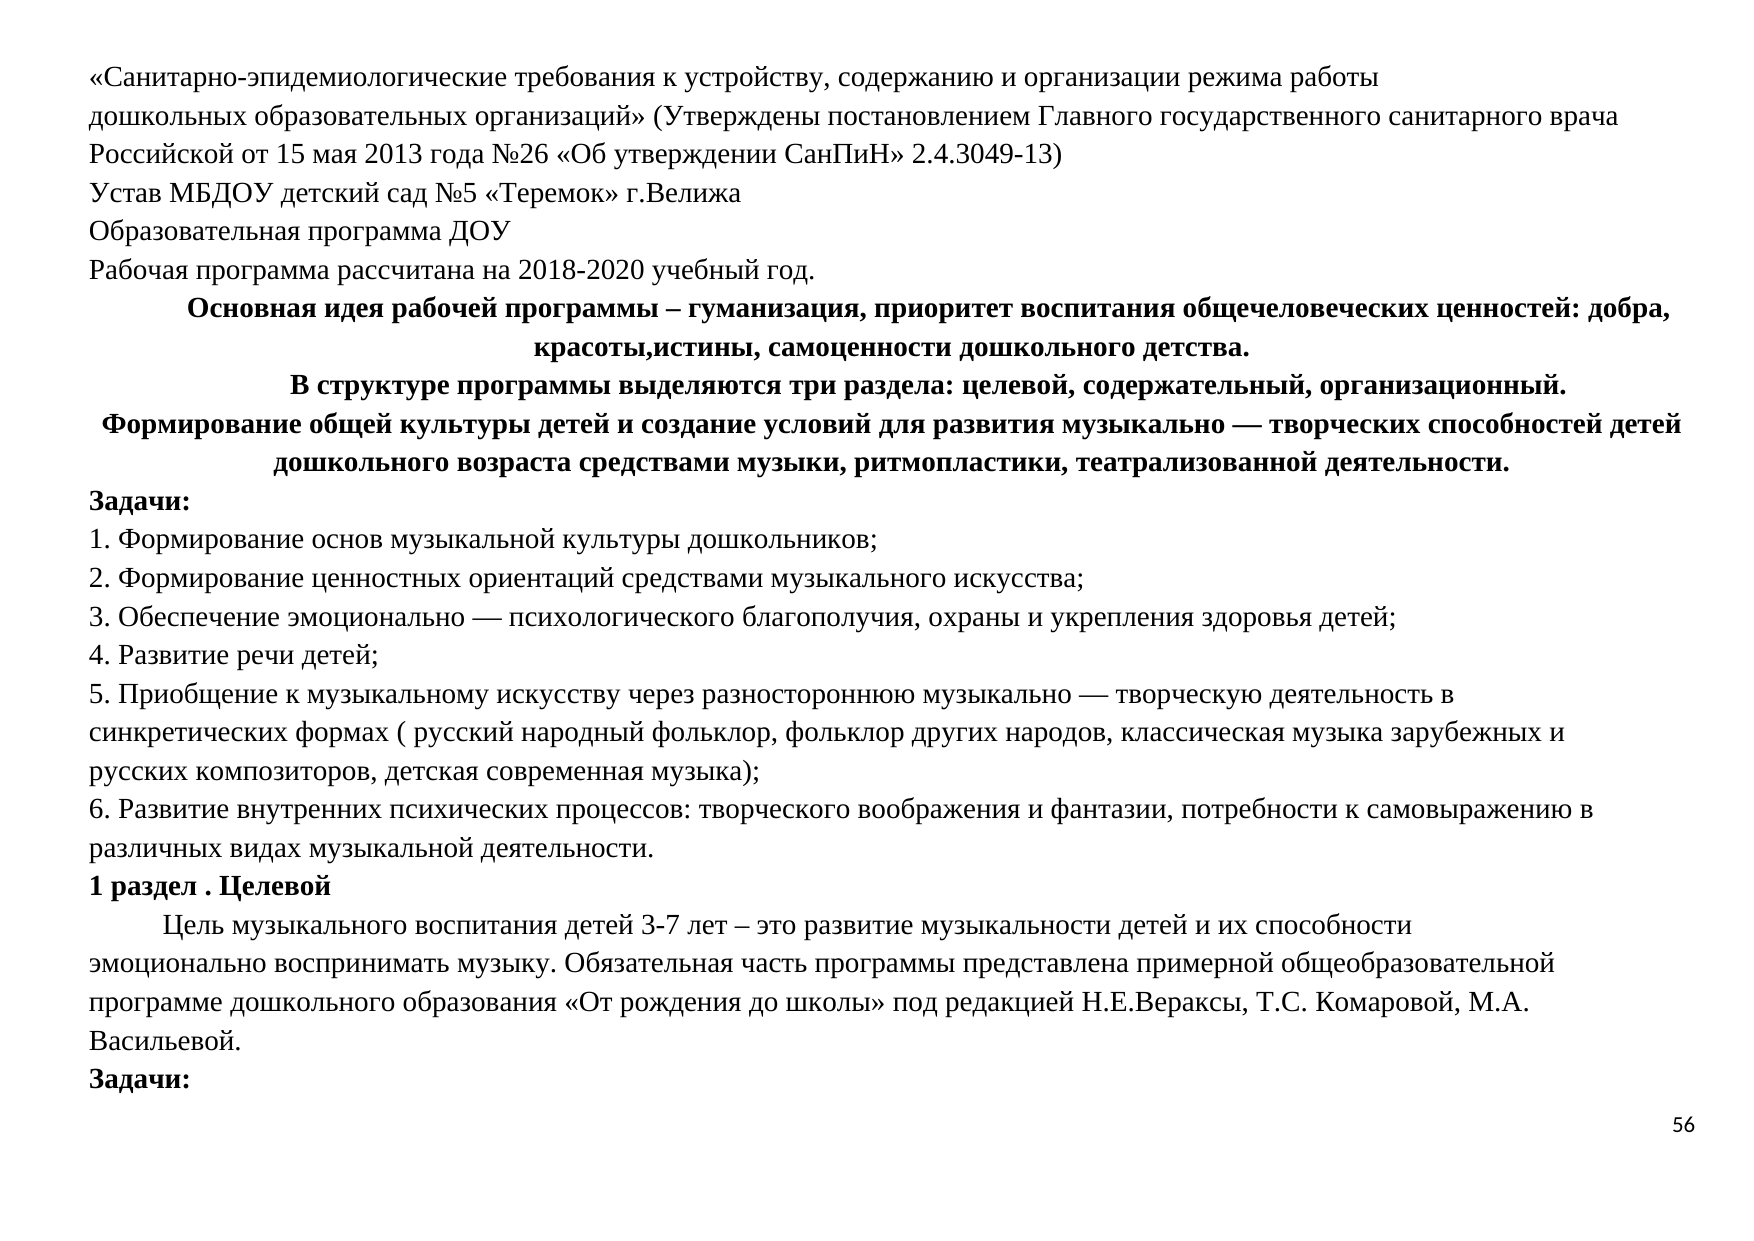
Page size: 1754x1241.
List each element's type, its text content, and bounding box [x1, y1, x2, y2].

text 6. Развитие внутренних психических процессов: творческого воображения и фантазии, потребности к самовыражению в [89, 791, 1695, 825]
text Образовательная программа ДОУ [89, 213, 1695, 247]
text 2. Формирование ценностных ориентаций средствами музыкального искусства; [89, 560, 1695, 594]
text Российской от 15 мая 2013 года №26 «Об утверждении СанПиН» 2.4.3049-13) [89, 136, 1695, 170]
text Цель музыкального воспитания детей 3-7 лет – это развитие музыкальности детей и их способности [89, 907, 1695, 941]
text 4. Развитие речи детей; [89, 637, 1695, 671]
text Устав МБДОУ детский сад №5 «Теремок» г.Велижа [89, 175, 1695, 208]
text дошкольного возраста средствами музыки, ритмопластики, театрализованной деятельности. [89, 444, 1695, 478]
text дошкольных образовательных организаций» (Утверждены постановлением Главного государственного санитарного врача [89, 98, 1695, 131]
text русских композиторов, детская современная музыка); [89, 753, 1695, 786]
text 1 раздел . Целевой [89, 868, 1695, 902]
text программе дошкольного образования «От рождения до школы» под редакцией Н.Е.Вераксы, Т.С. Комаровой, М.А. [89, 984, 1695, 1018]
text Задачи: [89, 483, 1695, 517]
text 1. Формирование основ музыкальной культуры дошкольников; [89, 522, 1695, 555]
text 3. Обеспечение эмоционально — психологического благополучия, охраны и укрепления здоровья детей; [89, 599, 1695, 632]
text Основная идея рабочей программы – гуманизация, приоритет воспитания общечеловеческих ценностей: добра, красоты,истины, самоценности дошкольного детства. [89, 290, 1695, 362]
text различных видах музыкальной деятельности. [89, 830, 1695, 863]
text Рабочая программа рассчитана на 2018-2020 учебный год. [89, 252, 1695, 285]
text синкретических формах ( русский народный фольклор, фольклор других народов, классическая музыка зарубежных и [89, 714, 1695, 748]
text Задачи: [89, 1061, 1695, 1095]
text «Санитарно-эпидемиологические требования к устройству, содержанию и организации режима работы [89, 59, 1695, 93]
text В структуре программы выделяются три раздела: целевой, содержательный, организационный. [89, 367, 1695, 401]
text эмоционально воспринимать музыку. Обязательная часть программы представлена примерной общеобразовательной [89, 946, 1695, 979]
text 5. Приобщение к музыкальному искусству через разностороннюю музыкально — творческую деятельность в [89, 676, 1695, 709]
text Васильевой. [89, 1023, 1695, 1056]
text Формирование общей культуры детей и создание условий для развития музыкально — творческих способностей детей [89, 406, 1695, 439]
